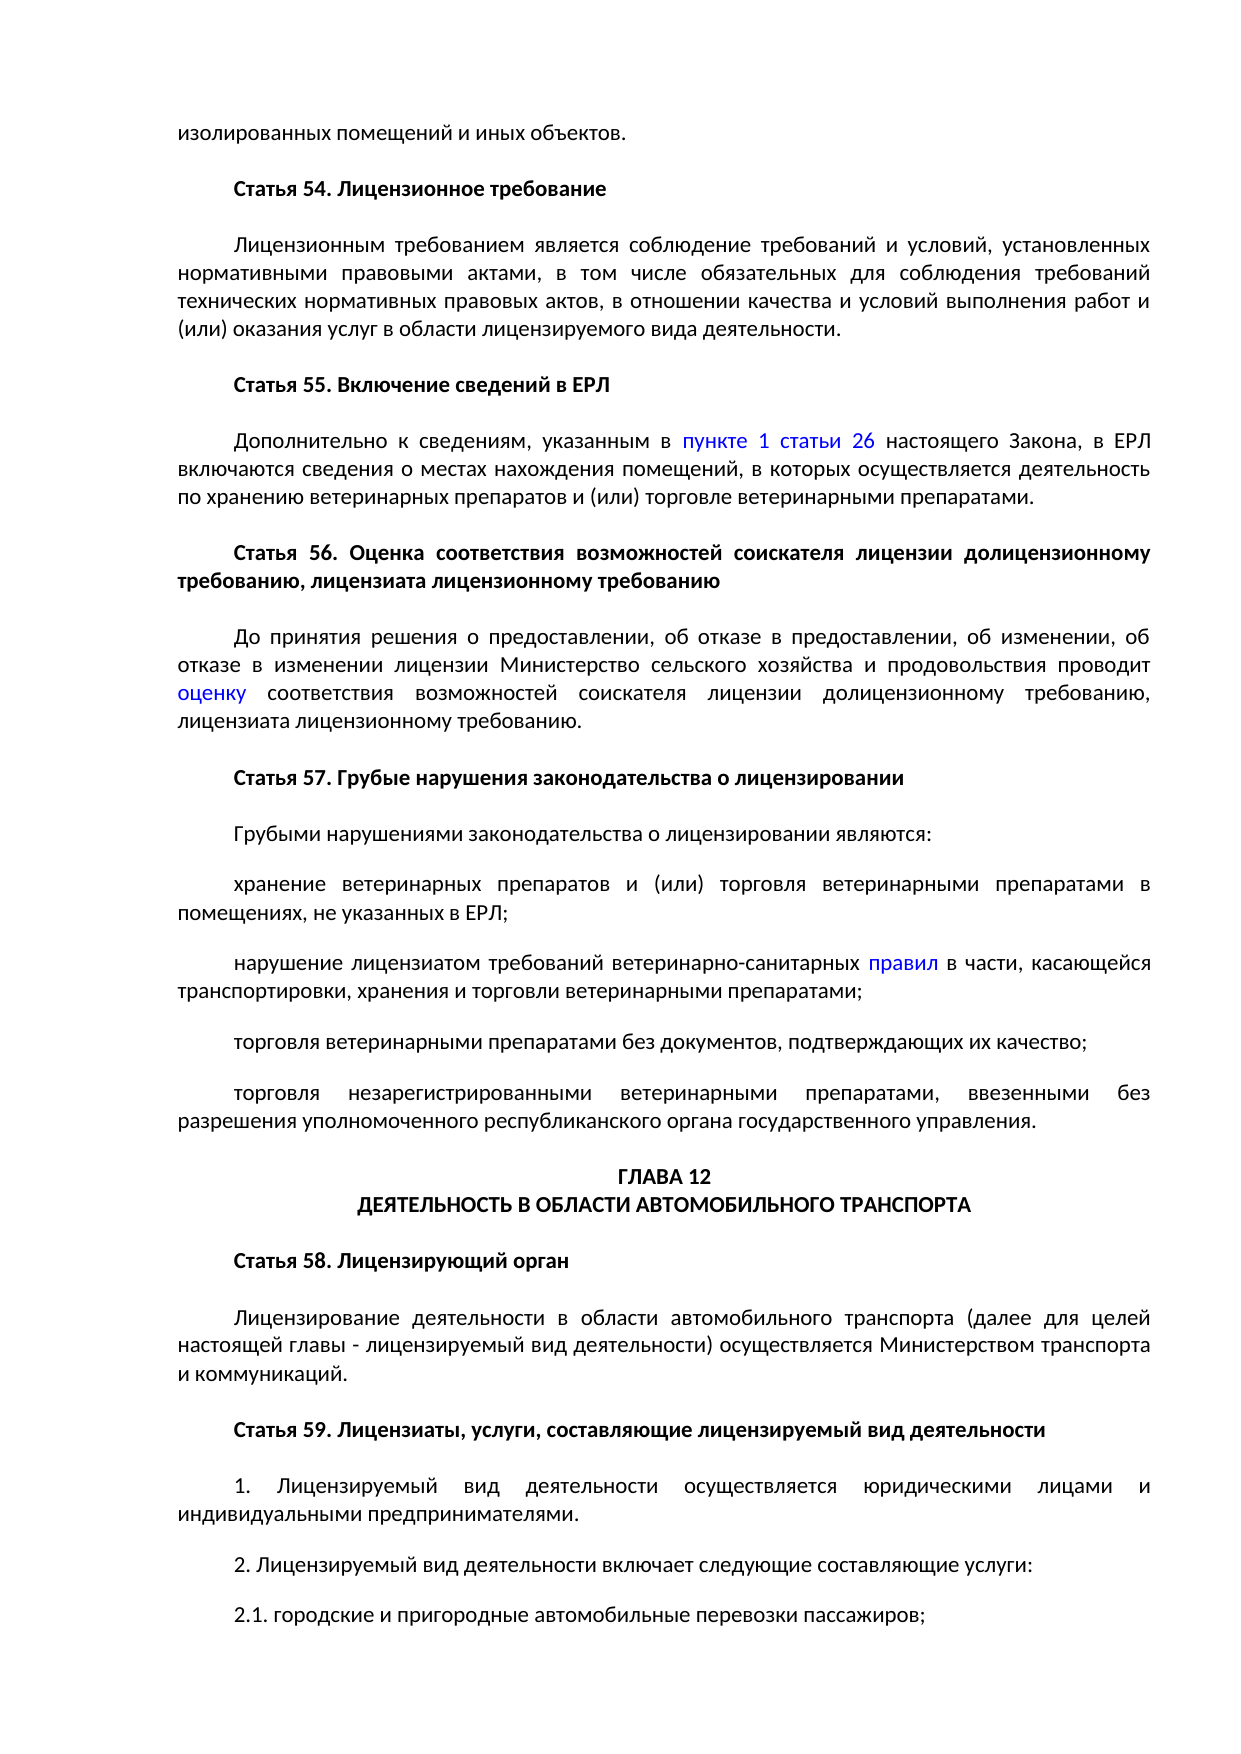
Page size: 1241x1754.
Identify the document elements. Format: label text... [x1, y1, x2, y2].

title ДЕЯТЕЛЬНОСТЬ В ОБЛАСТИ АВТОМОБИЛЬНОГО ТРАНСПОРТА [177, 1191, 1152, 1218]
text До принятия решения о предоставлении, об отказе в предоставлении, об изменении, об отказе в изменении лицензии Министерство сельского хозяйства и продовольствия проводит оценку соответствия возможностей соискателя лицензии долицензионному требованию, лицензиата лицензионному требованию. [177, 622, 1152, 734]
text Статья 59. Лицензиаты, услуги, составляющие лицензируемый вид деятельности [177, 1415, 1152, 1443]
text Лицензирование деятельности в области автомобильного транспорта (далее для целей настоящей главы - лицензируемый вид деятельности) осуществляется Министерством транспорта и коммуникаций. [177, 1303, 1152, 1387]
text Статья 58. Лицензирующий орган [177, 1247, 1152, 1274]
text Грубыми нарушениями законодательства о лицензировании являются: [177, 819, 1152, 847]
text Лицензионным требованием является соблюдение требований и условий, установленных нормативными правовыми актами, в том числе обязательных для соблюдения требований технических нормативных правовых актов, в отношении качества и условий выполнения работ и (или) оказания услуг в области лицензируемого вида деятельности. [177, 230, 1152, 342]
text нарушение лицензиатом требований ветеринарно-санитарных правил в части, касающейся транспортировки, хранения и торговли ветеринарными препаратами; [177, 948, 1152, 1004]
text торговля незарегистрированными ветеринарными препаратами, ввезенными без разрешения уполномоченного республиканского органа государственного управления. [177, 1078, 1152, 1134]
text торговля ветеринарными препаратами без документов, подтверждающих их качество; [177, 1027, 1152, 1056]
text Дополнительно к сведениям, указанным в пункте 1 статьи 26 настоящего Закона, в ЕРЛ включаются сведения о местах нахождения помещений, в которых осуществляется деятельность по хранению ветеринарных препаратов и (или) торговле ветеринарными препаратами. [177, 426, 1152, 510]
text Статья 55. Включение сведений в ЕРЛ [177, 370, 1152, 398]
text Статья 57. Грубые нарушения законодательства о лицензировании [177, 763, 1152, 791]
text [177, 118, 1152, 146]
text 1. Лицензируемый вид деятельности осуществляется юридическими лицами и индивидуальными предпринимателями. [177, 1471, 1152, 1527]
text Статья 56. Оценка соответствия возможностей соискателя лицензии долицензионному требованию, лицензиата лицензионному требованию [177, 538, 1152, 594]
text Статья 54. Лицензионное требование [177, 174, 1152, 202]
title ГЛАВА 12 [177, 1162, 1152, 1191]
text хранение ветеринарных препаратов и (или) торговля ветеринарными препаратами в помещениях, не указанных в ЕРЛ; [177, 869, 1152, 926]
text 2. Лицензируемый вид деятельности включает следующие составляющие услуги: [177, 1550, 1152, 1578]
text 2.1. городские и пригородные автомобильные перевозки пассажиров; [177, 1601, 1152, 1629]
